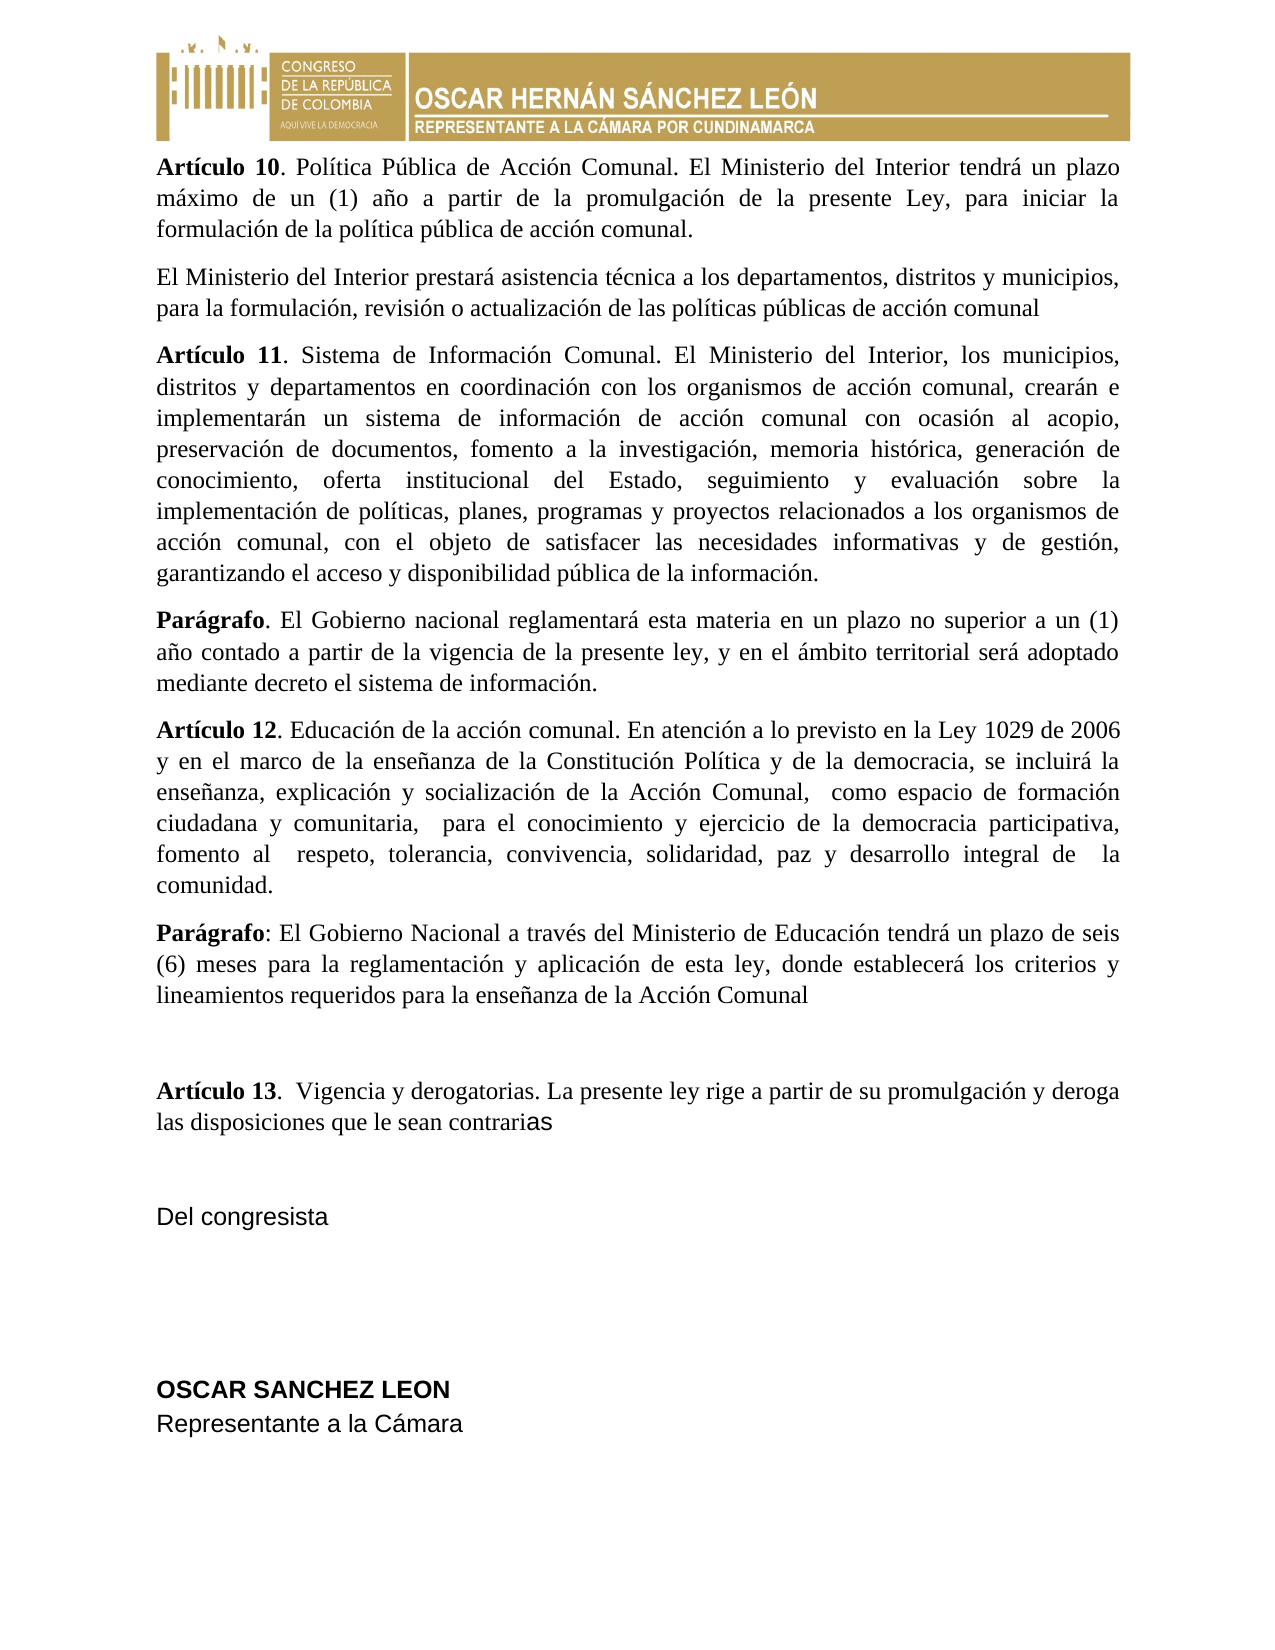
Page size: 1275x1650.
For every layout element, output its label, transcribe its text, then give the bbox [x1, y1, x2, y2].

text OSCAR SANCHEZ LEON [156, 1376, 1121, 1404]
text Parágrafo: El Gobierno Nacional a través del Ministerio de Educación tendrá un plazo de seis (6) meses para la reglamentación y aplicación de esta ley, donde establecerá los criterios y lineamientos requeridos para la enseñanza de la Acción Comunal [156, 918, 1121, 1009]
text Representante a la Cámara [156, 1408, 1121, 1437]
text Artículo 13. Vigencia y derogatorias. La presente ley rige a partir de su promulgación y deroga las disposiciones que le sean contrarias [156, 1076, 1121, 1136]
text Artículo 11. Sistema de Información Comunal. El Ministerio del Interior, los municipios, distritos y departamentos en coordinación con los organismos de acción comunal, crearán e implementarán un sistema de información de acción comunal con ocasión al acopio, preservación de documentos, fomento a la investigación, memoria histórica, generación de conocimiento, oferta institucional del Estado, seguimiento y evaluación sobre la implementación de políticas, planes, programas y proyectos relacionados a los organismos de acción comunal, con el objeto de satisfacer las necesidades informativas y de gestión, garantizando el acceso y disponibilidad pública de la información. [156, 341, 1121, 587]
text Del congresista [156, 1202, 1121, 1231]
picture [156, 28, 1131, 152]
text Parágrafo. El Gobierno nacional reglamentará esta materia en un plazo no superior a un (1) año contado a partir de la vigencia de la presente ley, y en el ámbito territorial será adoptado mediante decreto el sistema de información. [156, 606, 1121, 696]
text El Ministerio del Interior prestará asistencia técnica a los departamentos, distritos y municipios, para la formulación, revisión o actualización de las políticas públicas de acción comunal [156, 262, 1121, 322]
text Artículo 12. Educación de la acción comunal. En atención a lo previsto en la Ley 1029 de 2006 y en el marco de la enseñanza de la Constitución Política y de la democracia, se incluirá la enseñanza, explicación y socialización de la Acción Comunal, como espacio de formación ciudadana y comunitaria, para el conocimiento y ejercicio de la democracia participativa, fomento al respeto, tolerancia, convivencia, solidaridad, paz y desarrollo integral de la comunidad. [156, 715, 1121, 899]
text Artículo 10. Política Pública de Acción Comunal. El Ministerio del Interior tendrá un plazo máximo de un (1) año a partir de la promulgación de la presente Ley, para iniciar la formulación de la política pública de acción comunal. [156, 152, 1121, 243]
